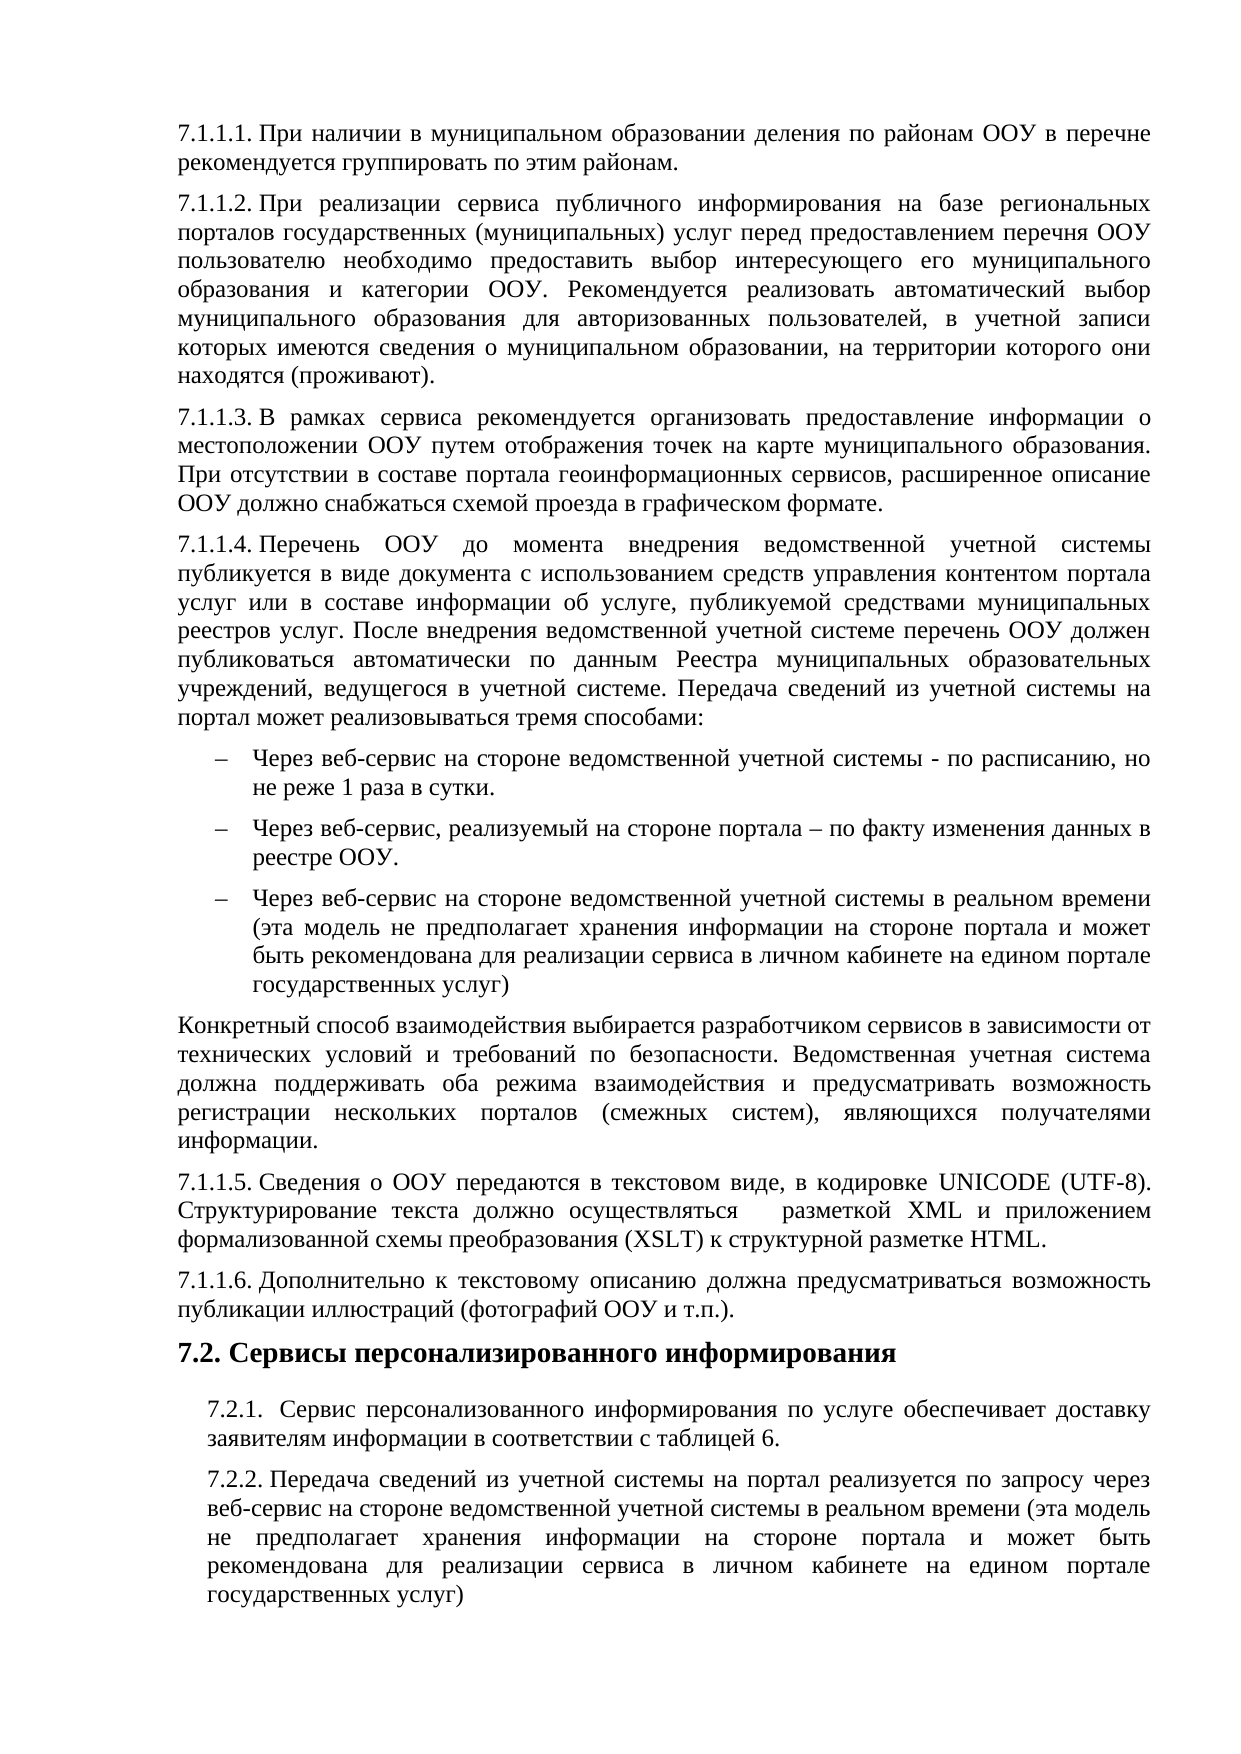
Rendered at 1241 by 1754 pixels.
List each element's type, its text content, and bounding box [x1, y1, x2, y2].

list Конкретный способ взаимодействия выбирается разработчиком сервисов в зависимости от технических условий и требований по безопасности. Ведомственная учетная система должна поддерживать оба режима взаимодействия и предусматривать возможность регистрации нескольких порталов (смежных систем), являющихся получателями информации. [177, 1011, 1152, 1154]
text При наличии в муниципальном образовании деления по районам ООУ в перечне рекомендуется группировать по этим районам. [177, 118, 1152, 176]
text Перечень ООУ до момента внедрения ведомственной учетной системы публикуется в виде документа с использованием средств управления контентом портала услуг или в составе информации об услуге, публикуемой средствами муниципальных реестров услуг. После внедрения ведомственной учетной системе перечень ООУ должен публиковаться автоматически по данным Реестра муниципальных образовательных учреждений, ведущегося в учетной системе. Передача сведений из учетной системы на портал может реализовываться тремя способами: [177, 529, 1152, 731]
subtitle Сервисы персонализированного информирования [177, 1336, 1152, 1369]
text Сервис персонализованного информирования по услуге обеспечивает доставку заявителям информации в соответствии с таблицей 6. [207, 1394, 1152, 1452]
text При реализации сервиса публичного информирования на базе региональных порталов государственных (муниципальных) услуг перед предоставлением перечня ООУ пользователю необходимо предоставить выбор интересующего его муниципального образования и категории ООУ. Рекомендуется реализовать автоматический выбор муниципального образования для авторизованных пользователей, в учетной записи которых имеются сведения о муниципальном образовании, на территории которого они находятся (проживают). [177, 188, 1152, 389]
text Через веб-сервис на стороне ведомственной учетной системы - по расписанию, но не реже 1 раза в сутки. [215, 743, 1152, 801]
text Через веб-сервис на стороне ведомственной учетной системы в реальном времени (эта модель не предполагает хранения информации на стороне портала и может быть рекомендована для реализации сервиса в личном кабинете на едином портале государственных услуг) [215, 883, 1152, 998]
text Передача сведений из учетной системы на портал реализуется по запросу через веб-сервис на стороне ведомственной учетной системы в реальном времени (эта модель не предполагает хранения информации на стороне портала и может быть рекомендована для реализации сервиса в личном кабинете на едином портале государственных услуг) [207, 1464, 1152, 1608]
text Дополнительно к текстовому описанию должна предусматриваться возможность публикации иллюстраций (фотографий ООУ и т.п.). [177, 1266, 1152, 1323]
text Сведения о ООУ передаются в текстовом виде, в кодировке UNICODE (UTF-8). Структурирование текста должно осуществляться разметкой XML и приложением формализованной схемы преобразования (XSLT) к структурной разметке HTML. [177, 1167, 1152, 1253]
text В рамках сервиса рекомендуется организовать предоставление информации о местоположении ООУ путем отображения точек на карте муниципального образования. При отсутствии в составе портала геоинформационных сервисов, расширенное описание ООУ должно снабжаться схемой проезда в графическом формате. [177, 402, 1152, 517]
text Через веб-сервис, реализуемый на стороне портала – по факту изменения данных в реестре ООУ. [215, 813, 1152, 871]
